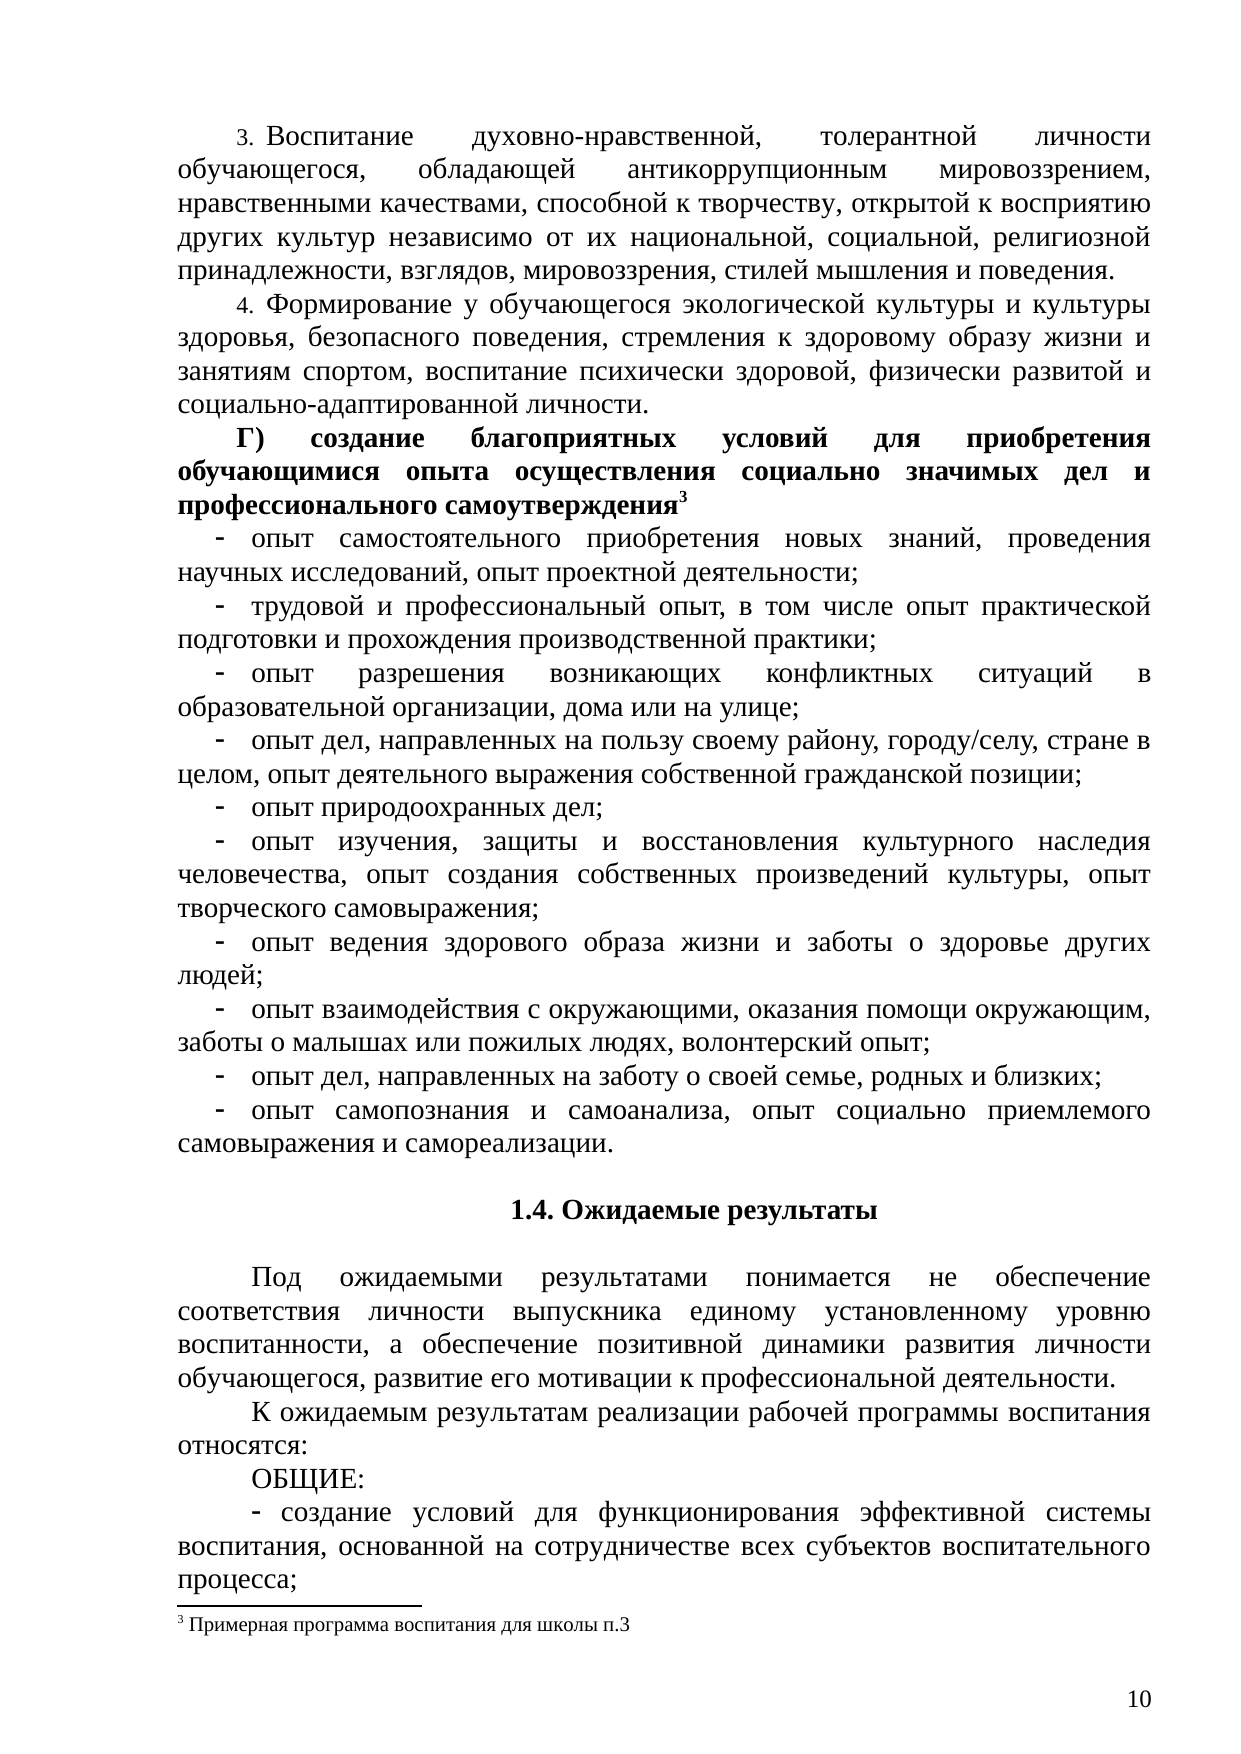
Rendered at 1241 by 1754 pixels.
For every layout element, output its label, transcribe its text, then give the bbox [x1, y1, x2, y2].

list Воспитание духовно-нравственной, толерантной личности обучающегося, обладающей антикоррупционным мировоззрением, нравственными качествами, способной к творчеству, открытой к восприятию других культур независимо от их национальной, социальной, религиозной принадлежности, взглядов, мировоззрения, стилей мышления и поведения. [177, 118, 1152, 286]
list опыт природоохранных дел; [177, 789, 1152, 823]
list опыт дел, направленных на пользу своему району, городу/селу, стране в целом, опыт деятельного выражения собственной гражданской позиции; [177, 722, 1152, 789]
list создание условий для функционирования эффективной системы воспитания, основанной на сотрудничестве всех субъектов воспитательного процесса; [177, 1494, 1152, 1595]
list Формирование у обучающегося экологической культуры и культуры здоровья, безопасного поведения, стремления к здоровому образу жизни и занятиям спортом, воспитание психически здоровой, физически развитой и социально-адаптированной личности. [177, 286, 1152, 420]
text К ожидаемым результатам реализации рабочей программы воспитания относятся: [177, 1394, 1152, 1461]
list опыт взаимодействия с окружающими, оказания помощи окружающим, заботы о малышах или пожилых людях, волонтерский опыт; [177, 991, 1152, 1058]
list опыт разрешения возникающих конфликтных ситуаций в образовательной организации, дома или на улице; [177, 655, 1152, 722]
list опыт самопознания и самоанализа, опыт социально приемлемого самовыражения и самореализации. [177, 1092, 1152, 1159]
text ОБЩИЕ: [177, 1461, 1152, 1494]
list опыт самостоятельного приобретения новых знаний, проведения научных исследований, опыт проектной деятельности; [177, 521, 1152, 588]
text Под ожидаемыми результатами понимается не обеспечение соответствия личности выпускника единому установленному уровню воспитанности, а обеспечение позитивной динамики развития личности обучающегося, развитие его мотивации к профессиональной деятельности. [177, 1259, 1152, 1394]
list опыт дел, направленных на заботу о своей семье, родных и близких; [177, 1058, 1152, 1092]
text Г) создание благоприятных условий для приобретения обучающимися опыта осуществления социально значимых дел и профессионального самоутверждения [177, 420, 1152, 521]
list опыт изучения, защиты и восстановления культурного наследия человечества, опыт создания собственных произведений культуры, опыт творческого самовыражения; [177, 823, 1152, 924]
list опыт ведения здорового образа жизни и заботы о здоровье других людей; [177, 924, 1152, 991]
text 1.4. Ожидаемые результаты [177, 1192, 1152, 1226]
list трудовой и профессиональный опыт, в том числе опыт практической подготовки и прохождения производственной практики; [177, 588, 1152, 655]
